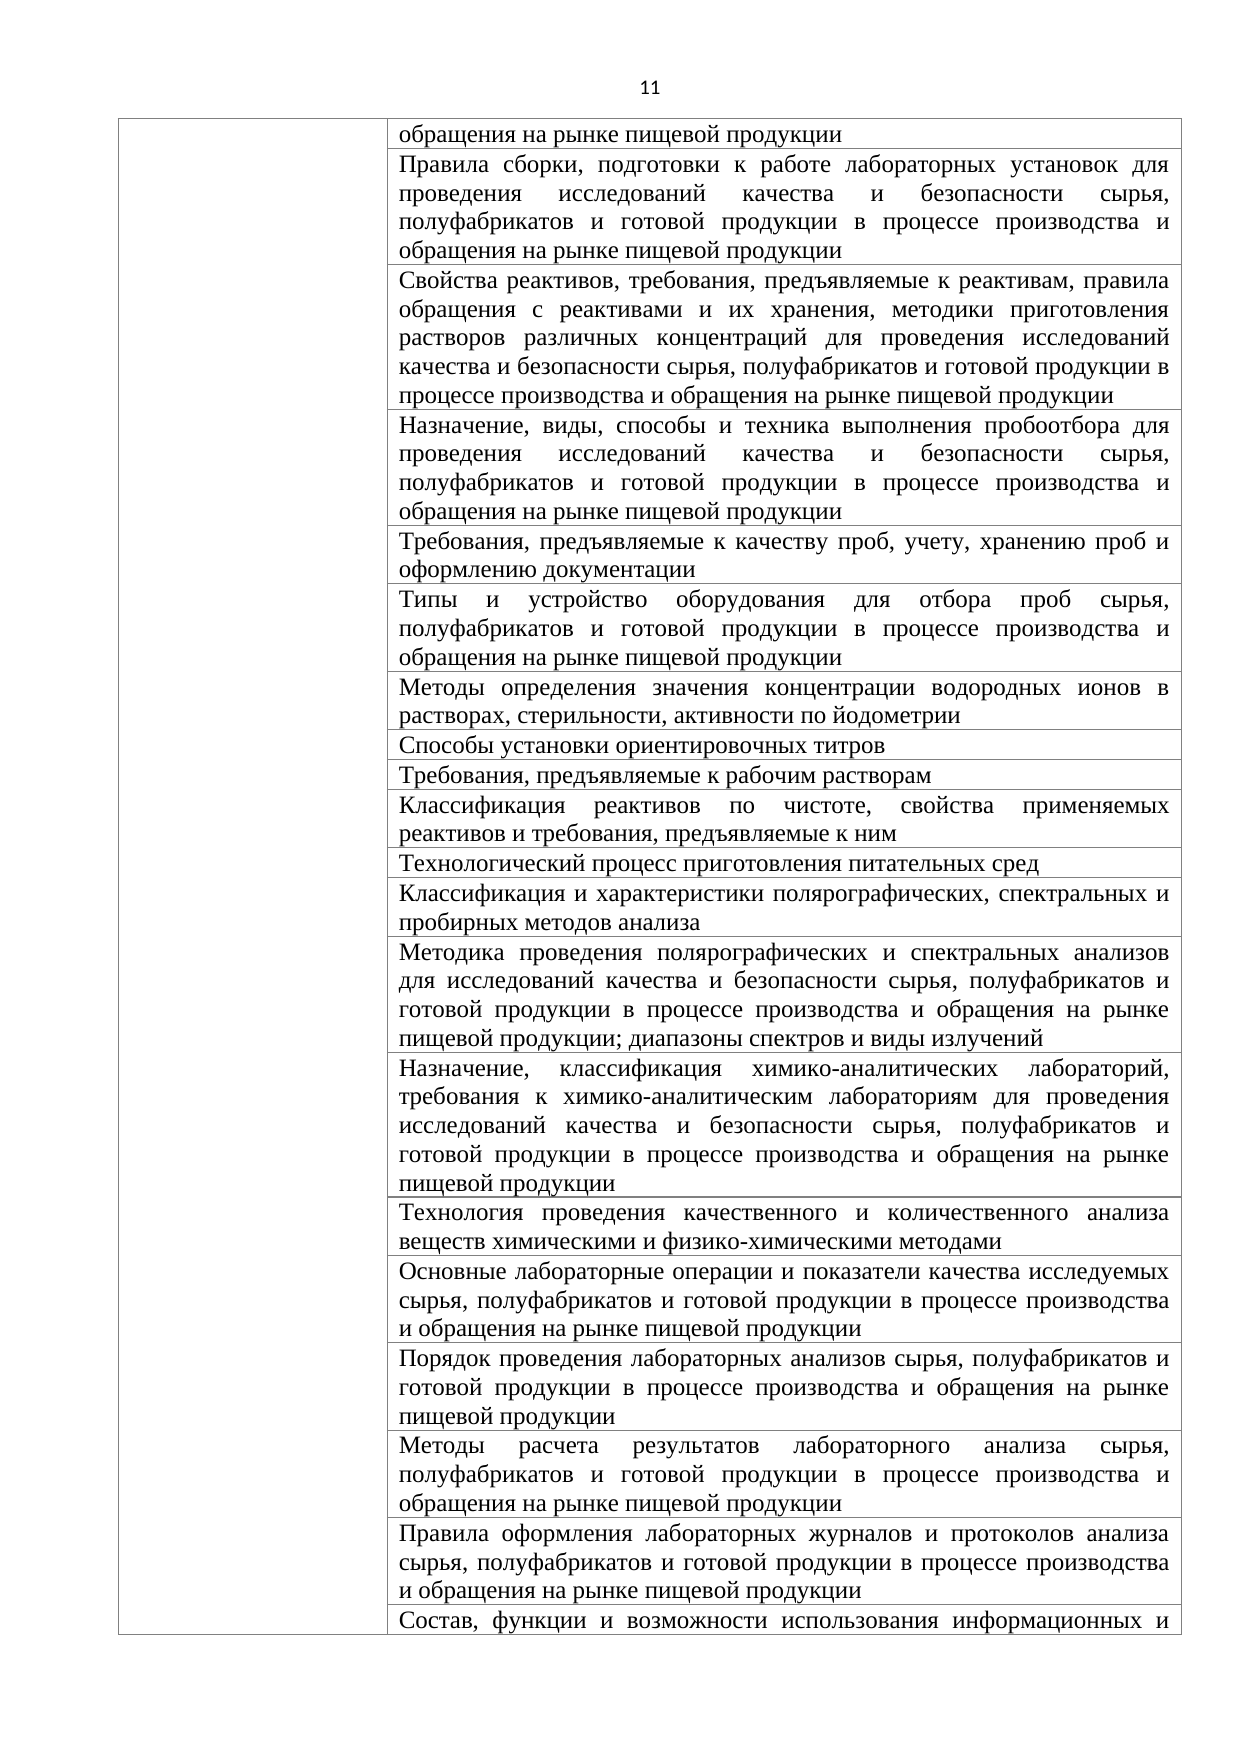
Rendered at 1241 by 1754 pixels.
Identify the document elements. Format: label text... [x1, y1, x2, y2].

table_cell Требования, предъявляемые к качеству проб, учету, хранению проб и оформлению документации [388, 526, 1181, 583]
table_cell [388, 1605, 1181, 1634]
table_cell Методика проведения полярографических и спектральных анализов для исследований качества и безопасности сырья, полуфабрикатов и готовой продукции в процессе производства и обращения на рынке пищевой продукции; диапазоны спектров и виды излучений [388, 937, 1181, 1052]
table_cell Назначение, виды, способы и техника выполнения пробоотбора для проведения исследований качества и безопасности сырья, полуфабрикатов и готовой продукции в процессе производства и обращения на рынке пищевой продукции [388, 410, 1181, 525]
table_cell Правила оформления лабораторных журналов и протоколов анализа сырья, полуфабрикатов и готовой продукции в процессе производства и обращения на рынке пищевой продукции [388, 1518, 1181, 1604]
table_cell Классификация и характеристики полярографических, спектральных и пробирных методов анализа [388, 878, 1181, 936]
table_cell Классификация реактивов по чистоте, свойства применяемых реактивов и требования, предъявляемые к ним [388, 790, 1181, 847]
table_cell Основные лабораторные операции и показатели качества исследуемых сырья, полуфабрикатов и готовой продукции в процессе производства и обращения на рынке пищевой продукции [388, 1256, 1181, 1342]
table_cell Технология проведения качественного и количественного анализа веществ химическими и физико-химическими методами [388, 1198, 1181, 1255]
table_cell Технологический процесс приготовления питательных сред [388, 848, 1181, 877]
table_cell Способы установки ориентировочных титров [388, 730, 1181, 759]
table_cell Правила сборки, подготовки к работе лабораторных установок для проведения исследований качества и безопасности сырья, полуфабрикатов и готовой продукции в процессе производства и обращения на рынке пищевой продукции [388, 149, 1181, 264]
table_cell Свойства реактивов, требования, предъявляемые к реактивам, правила обращения с реактивами и их хранения, методики приготовления растворов различных концентраций для проведения исследований качества и безопасности сырья, полуфабрикатов и готовой продукции в процессе производства и обращения на рынке пищевой продукции [388, 265, 1181, 409]
table_cell Методы определения значения концентрации водородных ионов в растворах, стерильности, активности по йодометрии [388, 672, 1181, 729]
table_cell Порядок проведения лабораторных анализов сырья, полуфабрикатов и готовой продукции в процессе производства и обращения на рынке пищевой продукции [388, 1343, 1181, 1429]
table_cell Назначение, классификация химико-аналитических лабораторий, требования к химико-аналитическим лабораториям для проведения исследований качества и безопасности сырья, полуфабрикатов и готовой продукции в процессе производства и обращения на рынке пищевой продукции [388, 1053, 1181, 1196]
table_cell Типы и устройство оборудования для отбора проб сырья, полуфабрикатов и готовой продукции в процессе производства и обращения на рынке пищевой продукции [388, 584, 1181, 671]
table_cell Требования, предъявляемые к рабочим растворам [388, 760, 1181, 789]
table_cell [388, 119, 1181, 148]
table_cell Методы расчета результатов лабораторного анализа сырья, полуфабрикатов и готовой продукции в процессе производства и обращения на рынке пищевой продукции [388, 1431, 1181, 1517]
